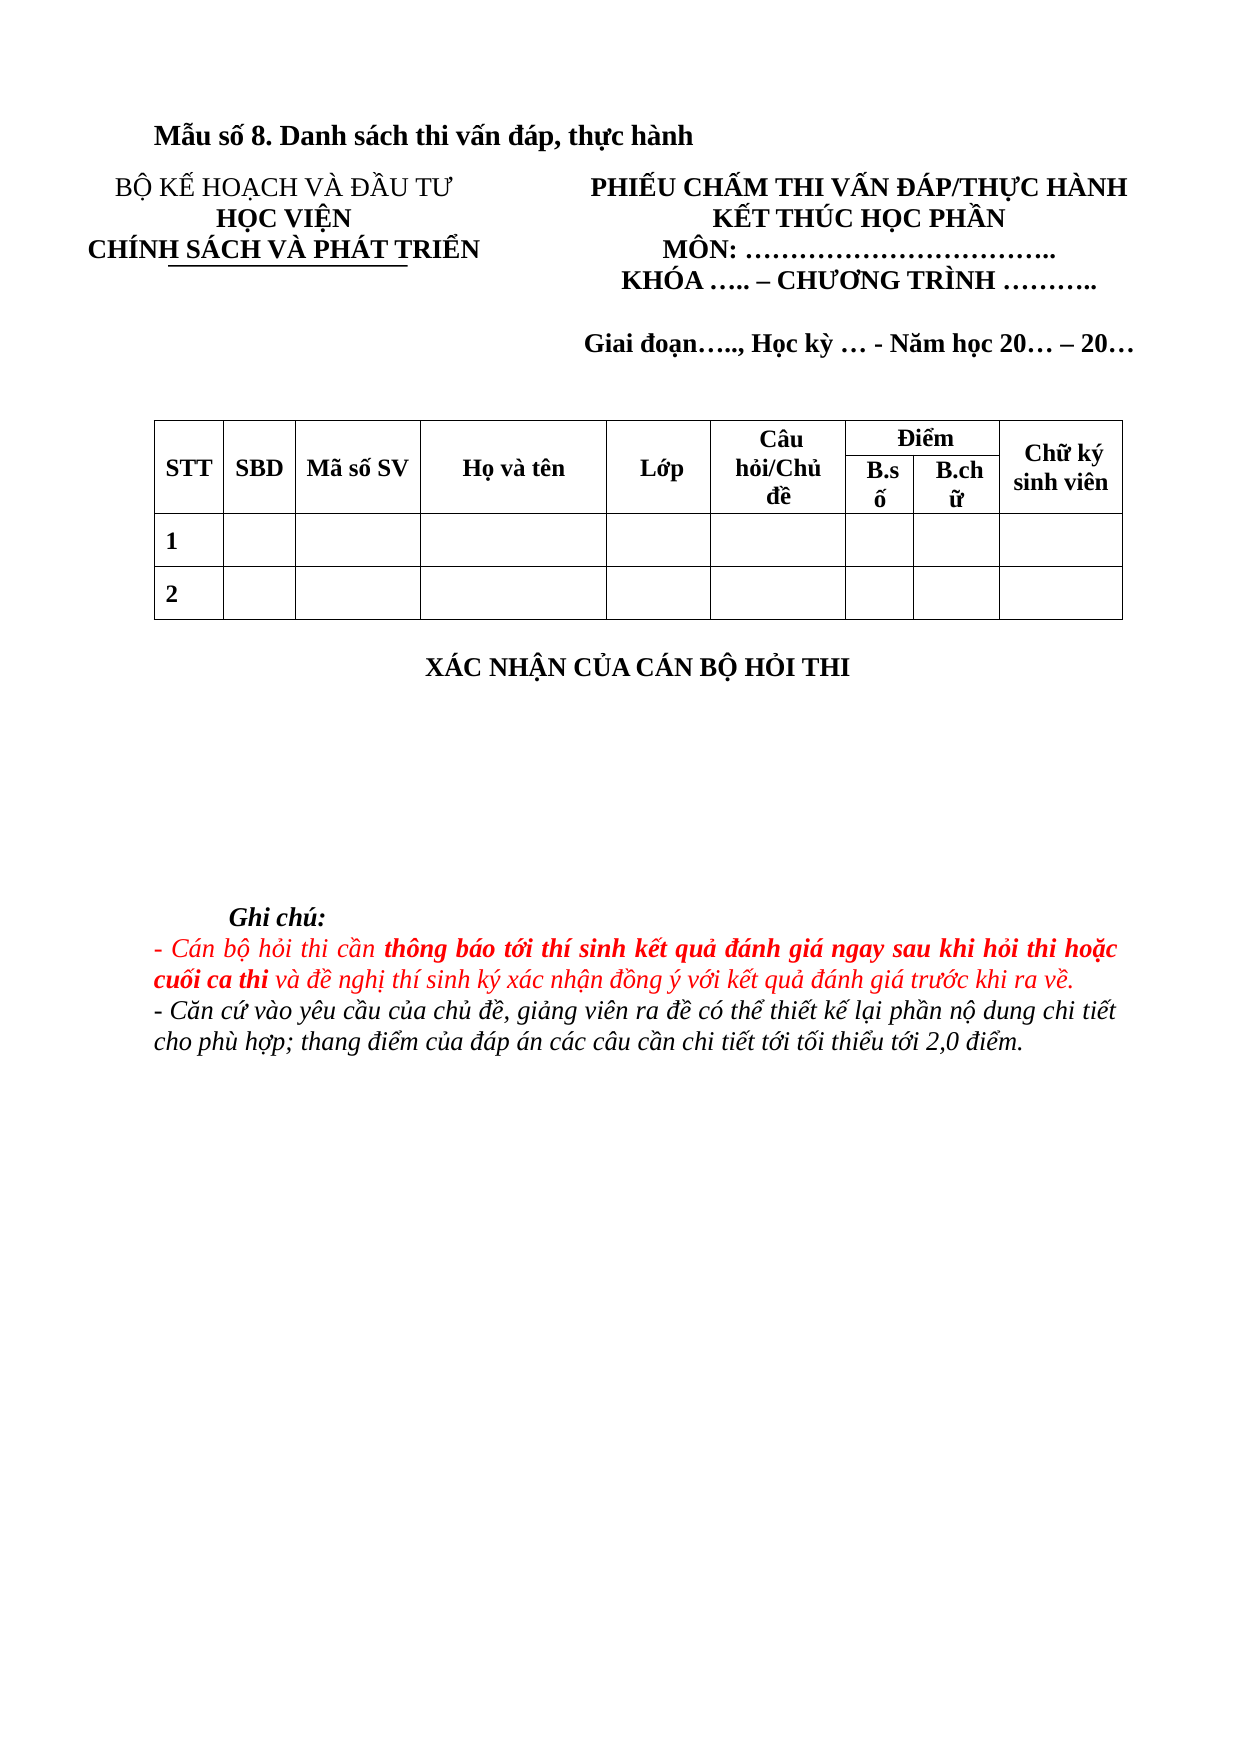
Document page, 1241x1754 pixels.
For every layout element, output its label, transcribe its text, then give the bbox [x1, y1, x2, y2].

table_cell [914, 567, 999, 619]
table_cell [1000, 514, 1122, 566]
table_cell [711, 567, 845, 619]
table_header Câu hỏi/Chủ đề [711, 421, 845, 513]
table_cell [296, 567, 420, 619]
table_cell [846, 567, 913, 619]
table_header Lớp [607, 421, 710, 513]
table_header Mã số SV [296, 421, 420, 513]
text Ghi chú: [153, 901, 1122, 932]
text - Cán bộ hỏi thi cần thông báo tới thí sinh kết quả đánh giá ngay sau khi hỏi thi hoặc cuối ca thi và đề nghị thí sinh ký xác nhận đồng ý với kết quả đánh giá trước khi ra về. [153, 932, 1122, 994]
text - Căn cứ vào yêu cầu của chủ đề, giảng viên ra đề có thể thiết kế lại phần nộ dung chi tiết cho phù hợp; thang điểm của đáp án các câu cần chi tiết tới tối thiểu tới 2,0 điểm. [153, 994, 1122, 1056]
table_cell [607, 514, 710, 566]
table_cell B.chữ [914, 456, 999, 513]
table_header Chữ ký sinh viên [1000, 421, 1122, 513]
table_cell [421, 514, 606, 566]
table_cell [914, 514, 999, 566]
table_cell 2 [155, 567, 223, 619]
table_cell [224, 514, 295, 566]
table_cell [607, 567, 710, 619]
text Mẫu số 8. Danh sách thi vấn đáp, thực hành [153, 118, 1122, 152]
table_cell [421, 567, 606, 619]
table_header BỘ KẾ HOẠCH VÀ ĐẦU TƯ HỌC VIỆN CHÍNH SÁCH VÀ PHÁT TRIỂN [63, 171, 505, 358]
table_cell 1 [155, 514, 223, 566]
table_cell [846, 514, 913, 566]
table_cell B.số [846, 456, 913, 513]
text XÁC NHẬN CỦA CÁN BỘ HỎI THI [153, 651, 1122, 683]
table_header Điểm [846, 421, 999, 454]
table_cell [224, 567, 295, 619]
table_cell [711, 514, 845, 566]
table_header STT [155, 421, 223, 513]
table_header SBD [224, 421, 295, 513]
table_cell [296, 514, 420, 566]
table_header PHIẾU CHẤM THI VẤN ĐÁP/THỰC HÀNH KẾT THÚC HỌC PHẦN MÔN: …………………………….. KHÓA ….. – CHƯƠNG TRÌNH ……….. Giai đoạn….., Học kỳ … - Năm học 20… – 20… [505, 171, 1213, 358]
table_cell [1000, 567, 1122, 619]
table_header Họ và tên [421, 421, 606, 513]
